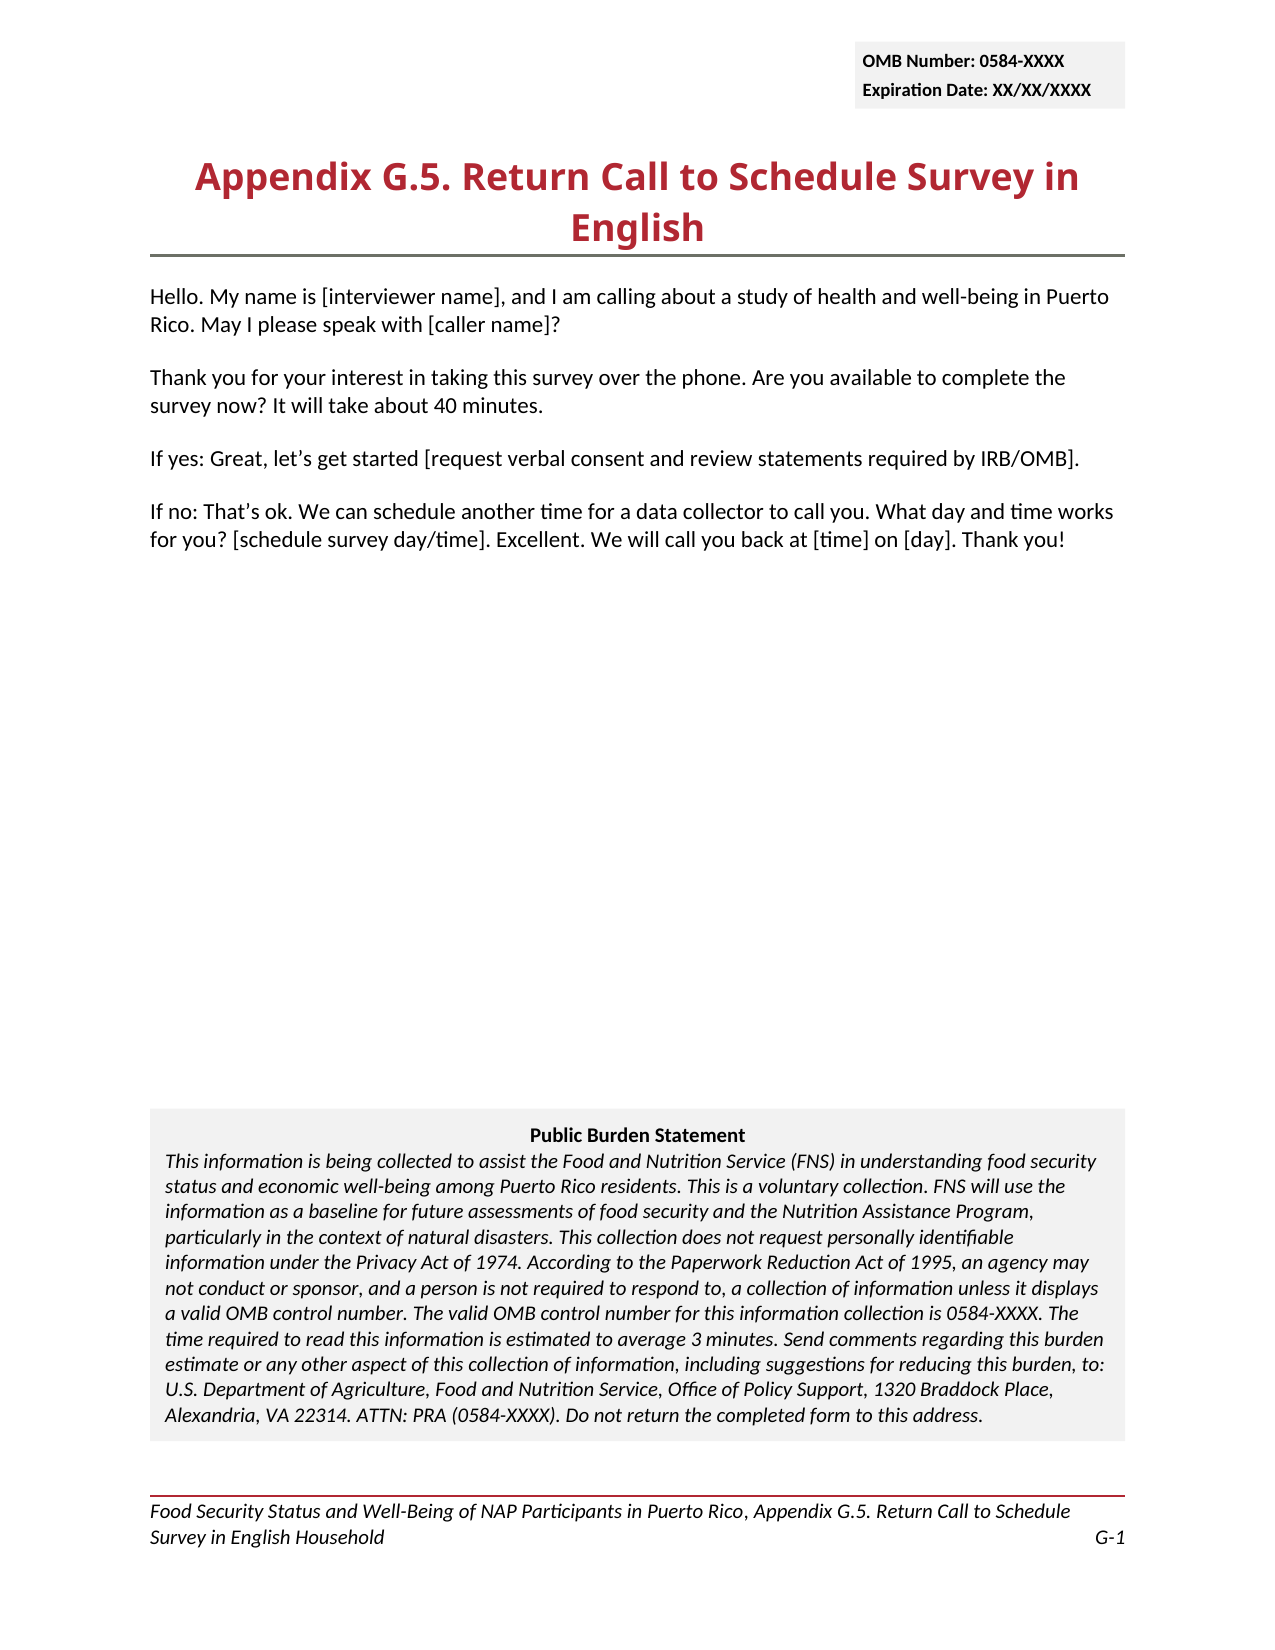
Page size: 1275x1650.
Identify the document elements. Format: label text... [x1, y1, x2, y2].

subtitle Appendix G.5. Return Call to Schedule Survey in English [150, 150, 1125, 254]
text Hello. My name is [interviewer name], and I am calling about a study of health and well-being in Puerto Rico. May I please speak with [caller name]? [150, 282, 1125, 338]
text If no: That’s ok. We can schedule another time for a data collector to call you. What day and time works for you? [schedule survey day/time]. Excellent. We will call you back at [time] on [day]. Thank you! [150, 497, 1125, 553]
text Thank you for your interest in taking this survey over the phone. Are you available to complete the survey now? It will take about 40 minutes. [150, 363, 1125, 419]
text If yes: Great, let’s get started [request verbal consent and review statements required by IRB/OMB]. [150, 444, 1125, 472]
